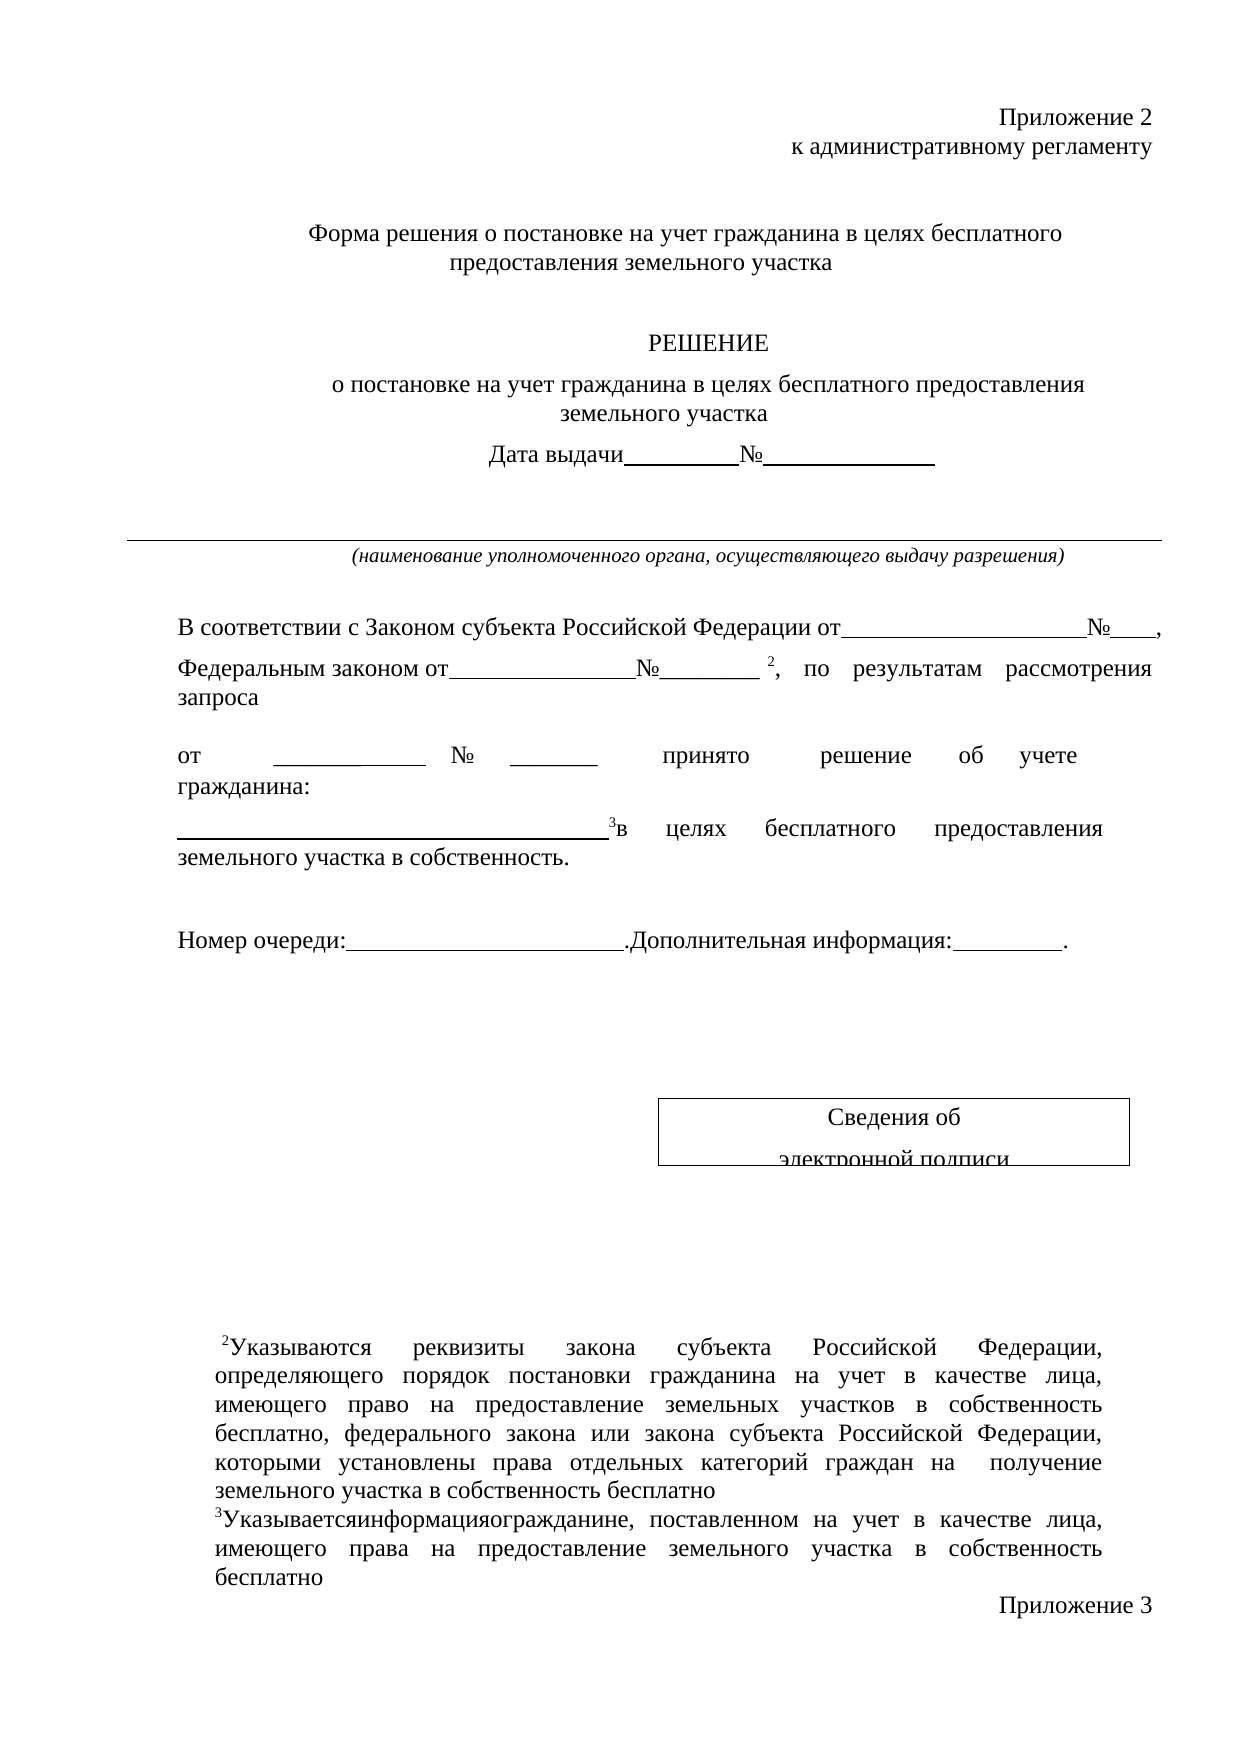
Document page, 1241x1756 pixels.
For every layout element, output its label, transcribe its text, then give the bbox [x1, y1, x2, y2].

text Дата выдачи № [183, 439, 1152, 468]
text к административному регламенту [177, 131, 1152, 159]
text Форма решения о постановке на учет гражданина в целях бесплатного предоставления земельного участка [214, 218, 1068, 276]
text 3Указываетсяинформацияогражданине, поставленном на учет в качестве лица, имеющего права на предоставление земельного участка в собственность бесплатно [214, 1504, 1103, 1590]
text В соответствии с Законом субъекта Российской Федерации от № , [177, 612, 1152, 641]
text Приложение 3 [177, 1590, 1152, 1619]
text Федеральным законом от №________ 2, по результатам рассмотрения запроса [177, 653, 1152, 711]
text РЕШЕНИЕ [260, 328, 1068, 357]
text Номер очереди: .Дополнительная информация: . [177, 925, 1153, 953]
text 3в целях бесплатного предоставления земельного участка в собственность. [177, 813, 1103, 871]
text Приложение 2 [177, 102, 1152, 131]
text (наименование уполномоченного органа, осуществляющего выдачу разрешения) [260, 547, 1068, 566]
text 2Указываются реквизиты закона субъекта Российской Федерации, определяющего порядок постановки гражданина на учет в качестве лица, имеющего право на предоставление земельных участков в собственность бесплатно, федерального закона или закона субъекта Российской Федерации, которыми установлены права отдельных категорий граждан на получение земельного участка в собственность бесплатно [214, 1332, 1103, 1504]
text от _______ № _______ принято решение об учете гражданина: [177, 738, 1152, 801]
text о постановке на учет гражданина в целях бесплатного предоставления земельного участка [218, 369, 1110, 427]
